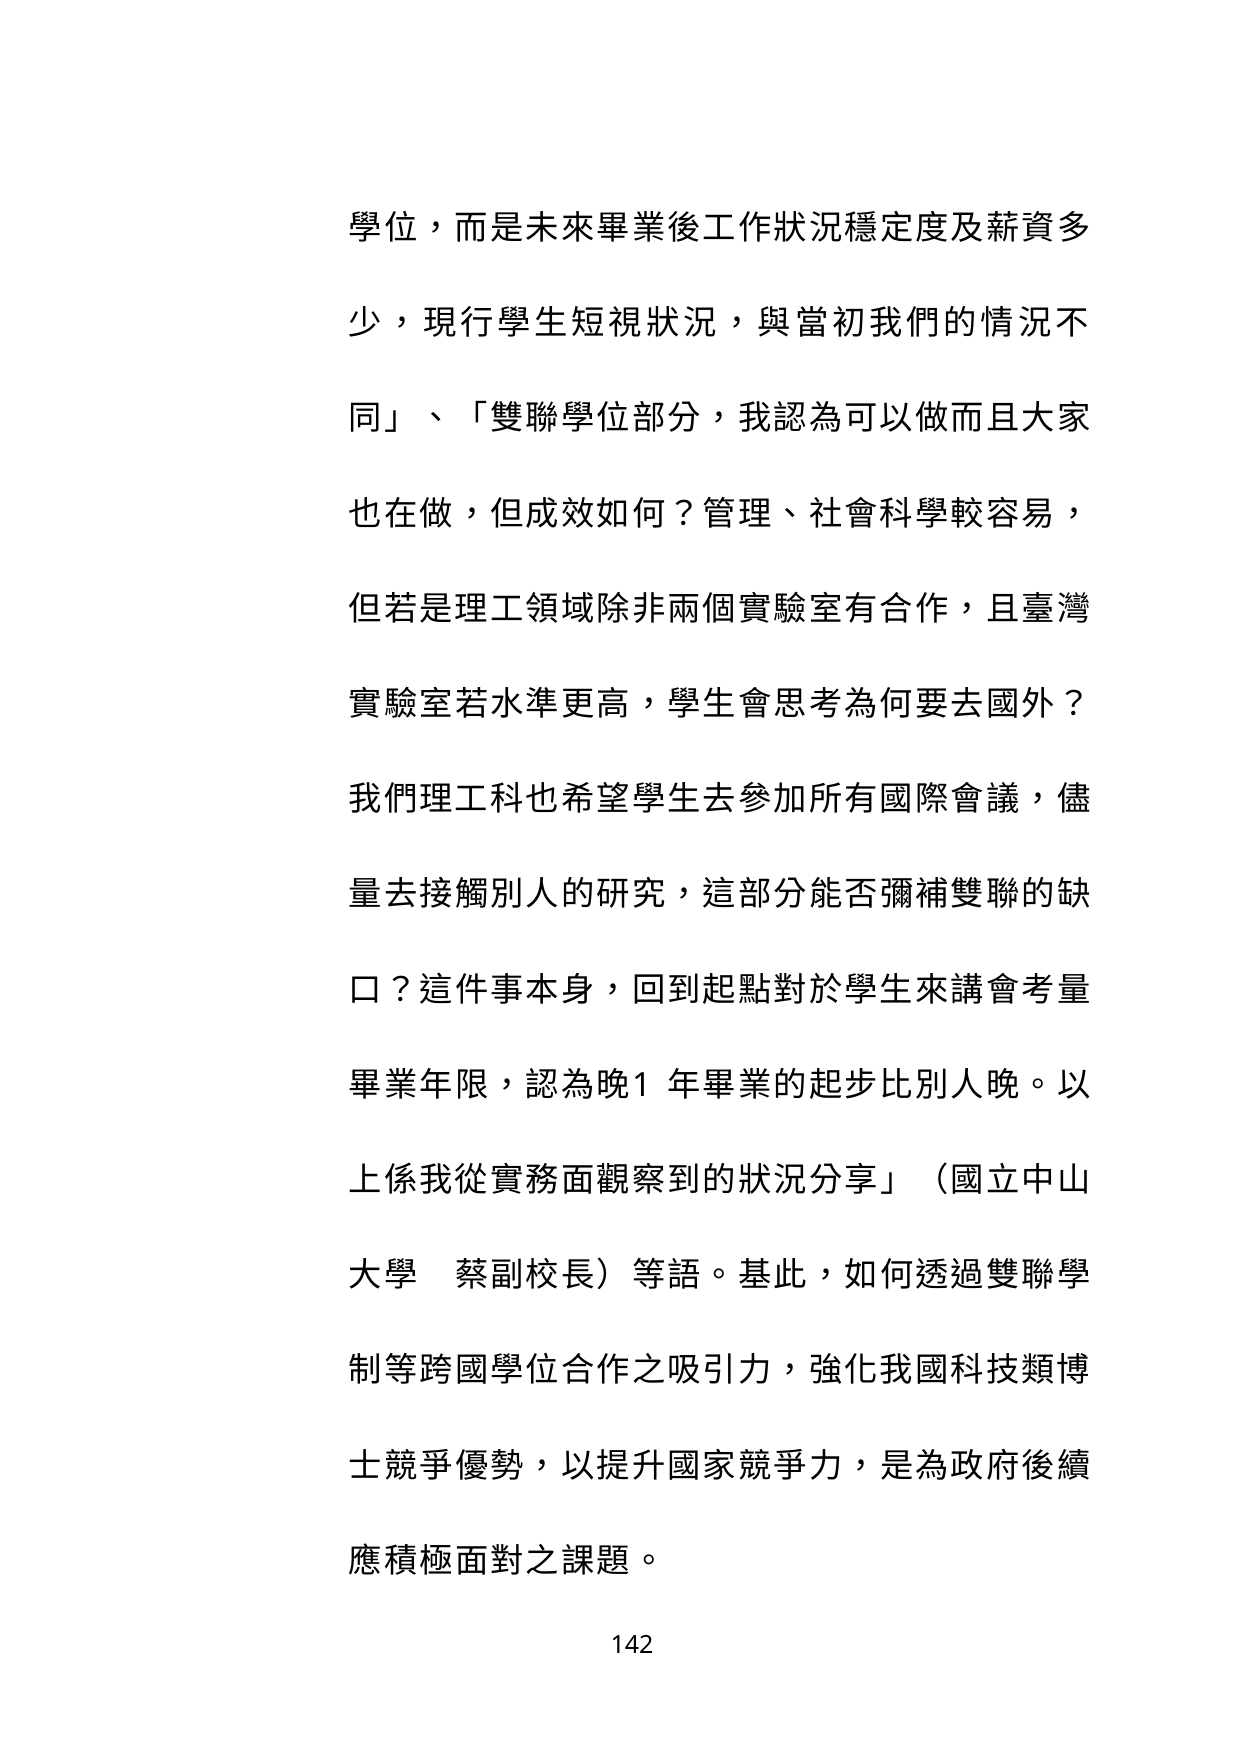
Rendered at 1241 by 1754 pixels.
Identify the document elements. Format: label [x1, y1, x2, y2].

subtitle [244, 177, 1092, 1605]
